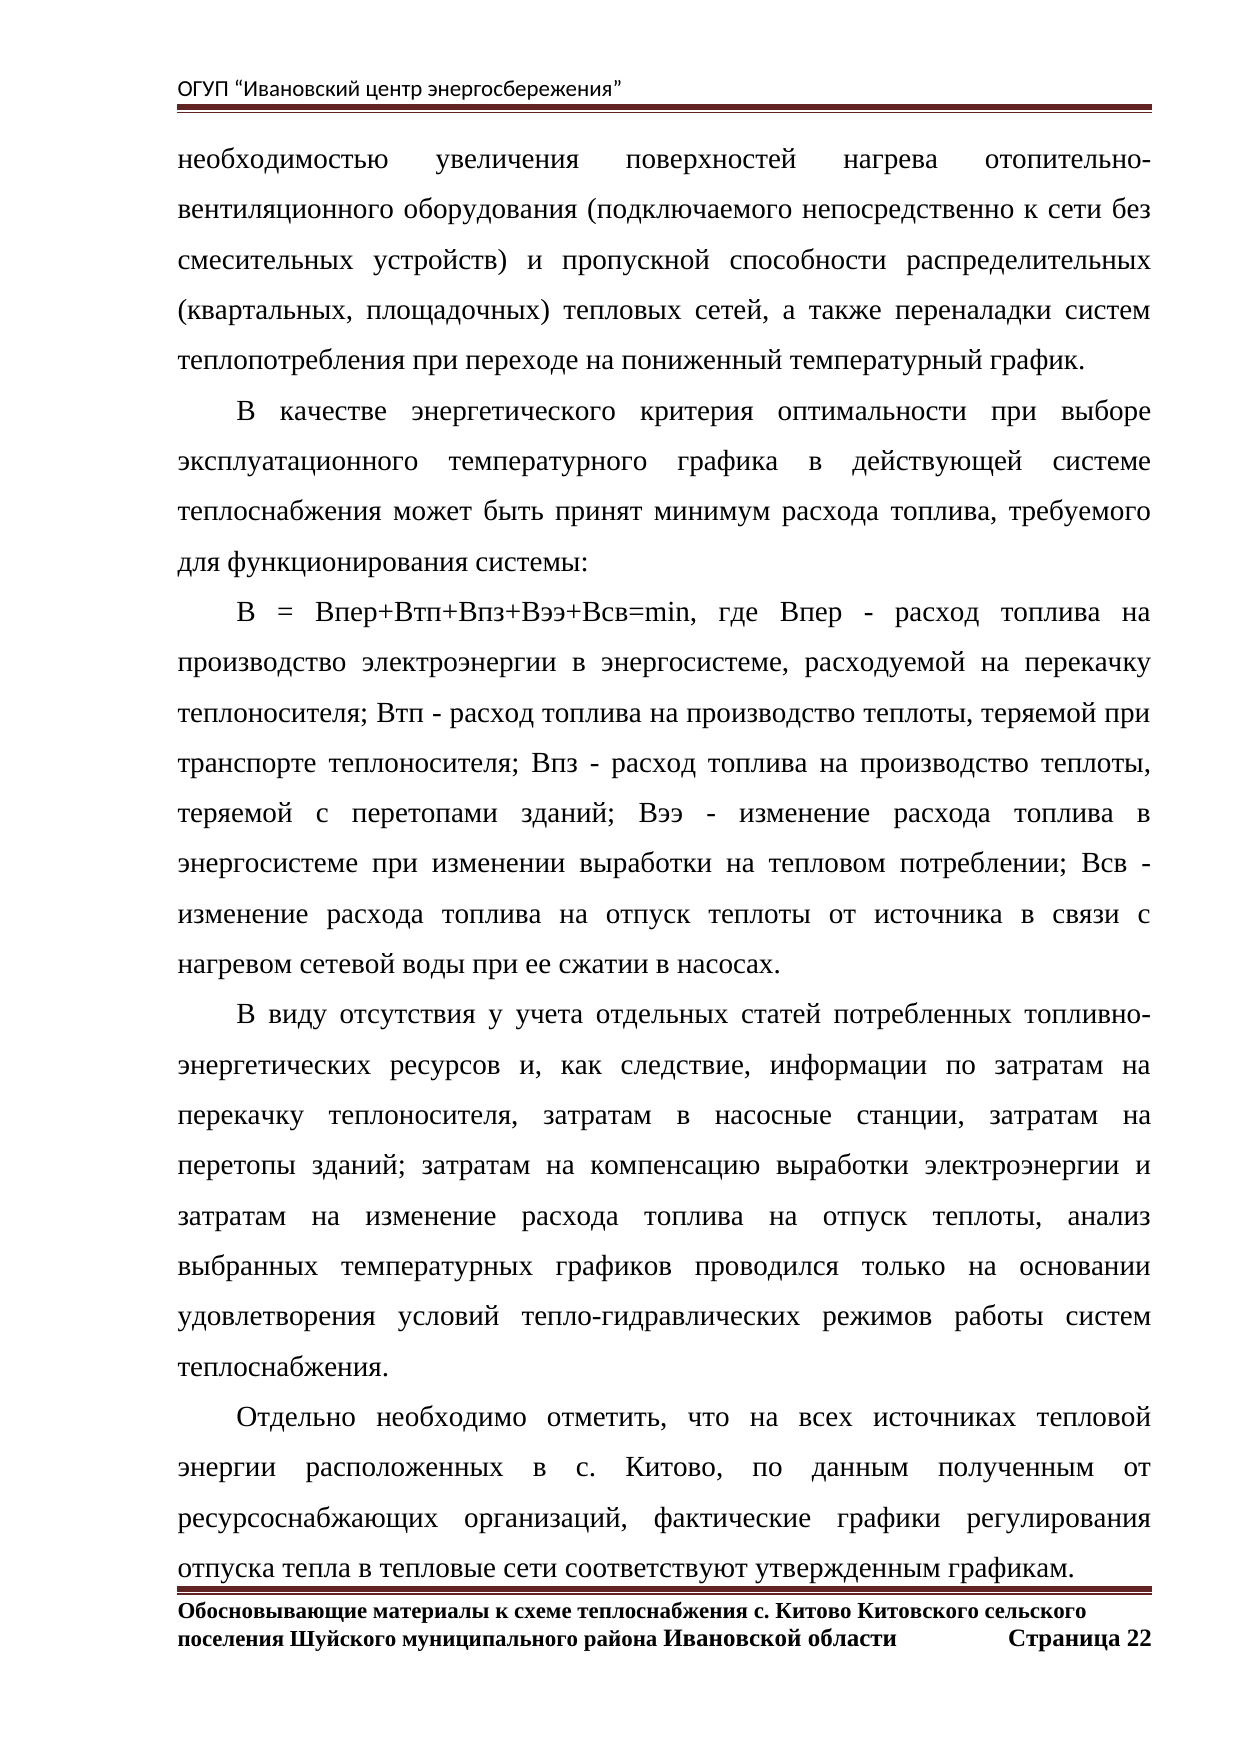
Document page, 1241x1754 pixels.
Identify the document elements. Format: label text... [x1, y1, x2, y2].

text Отдельно необходимо отметить, что на всех источниках тепловой энергии расположенных в с. Китово, по данным полученным от ресурсоснабжающих организаций, фактические графики регулирования отпуска тепла в тепловые сети соответствуют утвержденным графикам. [177, 1399, 1152, 1583]
text В виду отсутствия у учета отдельных статей потребленных топливно-энергетических ресурсов и, как следствие, информации по затратам на перекачку теплоносителя, затратам в насосные станции, затратам на перетопы зданий; затратам на компенсацию выработки электроэнергии и затратам на изменение расхода топлива на отпуск теплоты, анализ выбранных температурных графиков проводился только на основании удовлетворения условий тепло-гидравлических режимов работы систем теплоснабжения. [177, 997, 1152, 1382]
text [177, 141, 1152, 376]
text В = Bпер+Bтп+Bпз+Bээ+Bсв=min, где Bпер - расход топлива на производство электроэнергии в энергосистеме, расходуемой на перекачку теплоносителя; Bтп - расход топлива на производство теплоты, теряемой при транспорте теплоносителя; Bпз - расход топлива на производство теплоты, теряемой с перетопами зданий; Bээ - изменение расхода топлива в энергосистеме при изменении выработки на тепловом потреблении; Bсв - изменение расхода топлива на отпуск теплоты от источника в связи с нагревом сетевой воды при ее сжатии в насосах. [177, 594, 1152, 980]
text В качестве энергетического критерия оптимальности при выборе эксплуатационного температурного графика в действующей системе теплоснабжения может быть принят минимум расхода топлива, требуемого для функционирования системы: [177, 393, 1152, 577]
